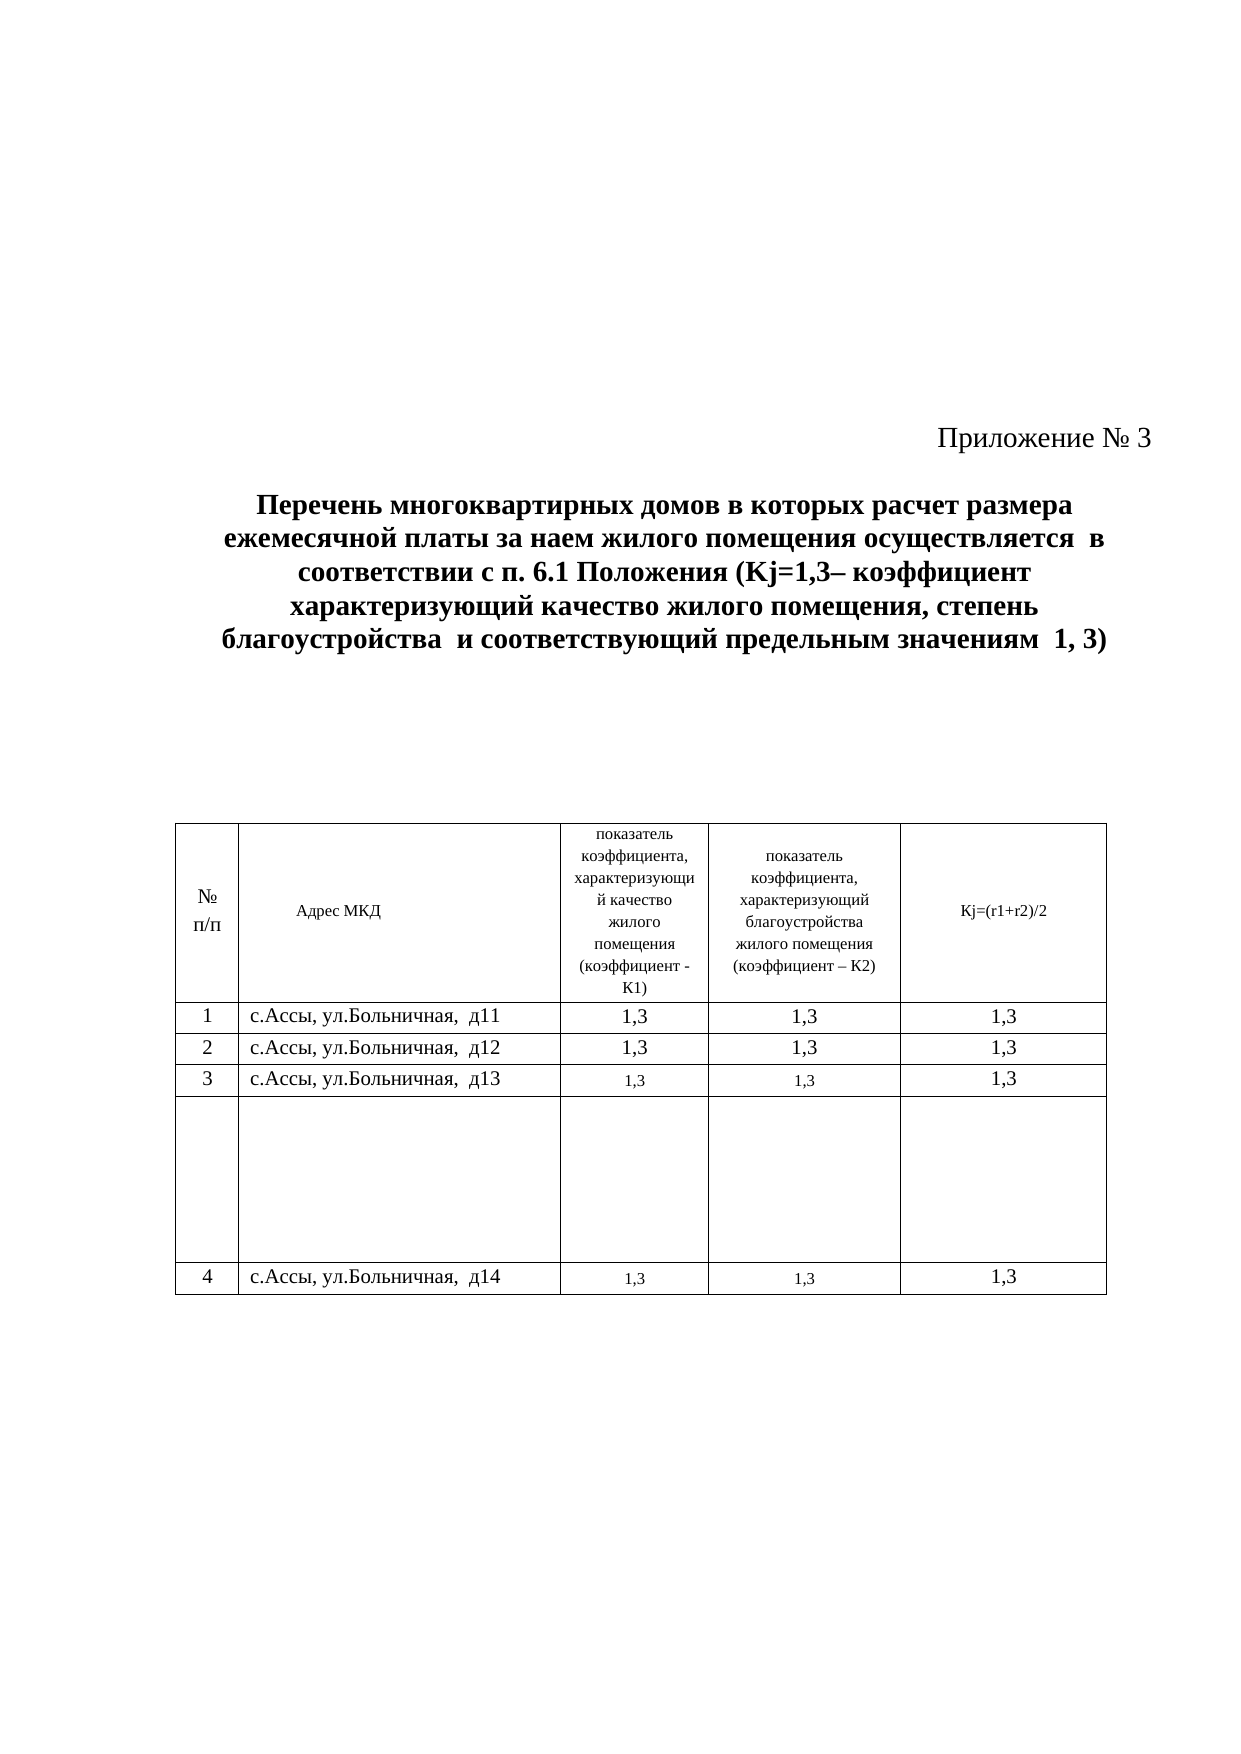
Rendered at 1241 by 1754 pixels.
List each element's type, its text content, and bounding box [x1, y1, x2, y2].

text Перечень многоквартирных домов в которых расчет размера ежемесячной платы за наем жилого помещения осуществляется в соответствии с п. 6.1 Положения (Kj=1,3– коэффициент характеризующий качество жилого помещения, степень благоустройства и соответствующий предельным значениям 1, 3) [177, 487, 1152, 655]
table_cell [709, 1097, 900, 1262]
table_header показатель коэффициента, характеризующий благоустройства жилого помещения (коэффициент – К2) [709, 824, 900, 1002]
table_cell [176, 1097, 238, 1262]
table_cell с.Ассы, ул.Больничная, д13 [239, 1065, 560, 1096]
table_cell 1,3 [561, 1065, 708, 1096]
table_header Кj=(r1+r2)/2 [901, 824, 1106, 1002]
table_cell 1,3 [709, 1003, 900, 1033]
table_cell 1 [176, 1003, 238, 1033]
table_cell с.Ассы, ул.Больничная, д12 [239, 1034, 560, 1064]
table_cell 1,3 [561, 1003, 708, 1033]
table_cell 1,3 [901, 1065, 1106, 1096]
table_cell 1,3 [901, 1034, 1106, 1064]
table_header Адрес МКД [239, 824, 560, 1002]
table_cell с.Ассы, ул.Больничная, д11 [239, 1003, 560, 1033]
table_header № п/п [176, 824, 238, 1002]
table_cell [561, 1097, 708, 1262]
text Приложение № 3 [177, 420, 1152, 453]
table_cell 1,3 [709, 1263, 900, 1293]
table_cell 4 [176, 1263, 238, 1293]
table_cell 1,3 [561, 1034, 708, 1064]
table_cell 1,3 [709, 1034, 900, 1064]
table_cell 3 [176, 1065, 238, 1096]
table_header показатель коэффициента, характеризующий качество жилого помещения (коэффициент - К1) [561, 824, 708, 1002]
table_cell [239, 1097, 560, 1262]
table_cell 2 [176, 1034, 238, 1064]
table_cell 1,3 [901, 1263, 1106, 1293]
table_cell 1,3 [709, 1065, 900, 1096]
table_cell [901, 1097, 1106, 1262]
table_cell 1,3 [561, 1263, 708, 1293]
table_cell с.Ассы, ул.Больничная, д14 [239, 1263, 560, 1293]
table_cell 1,3 [901, 1003, 1106, 1033]
